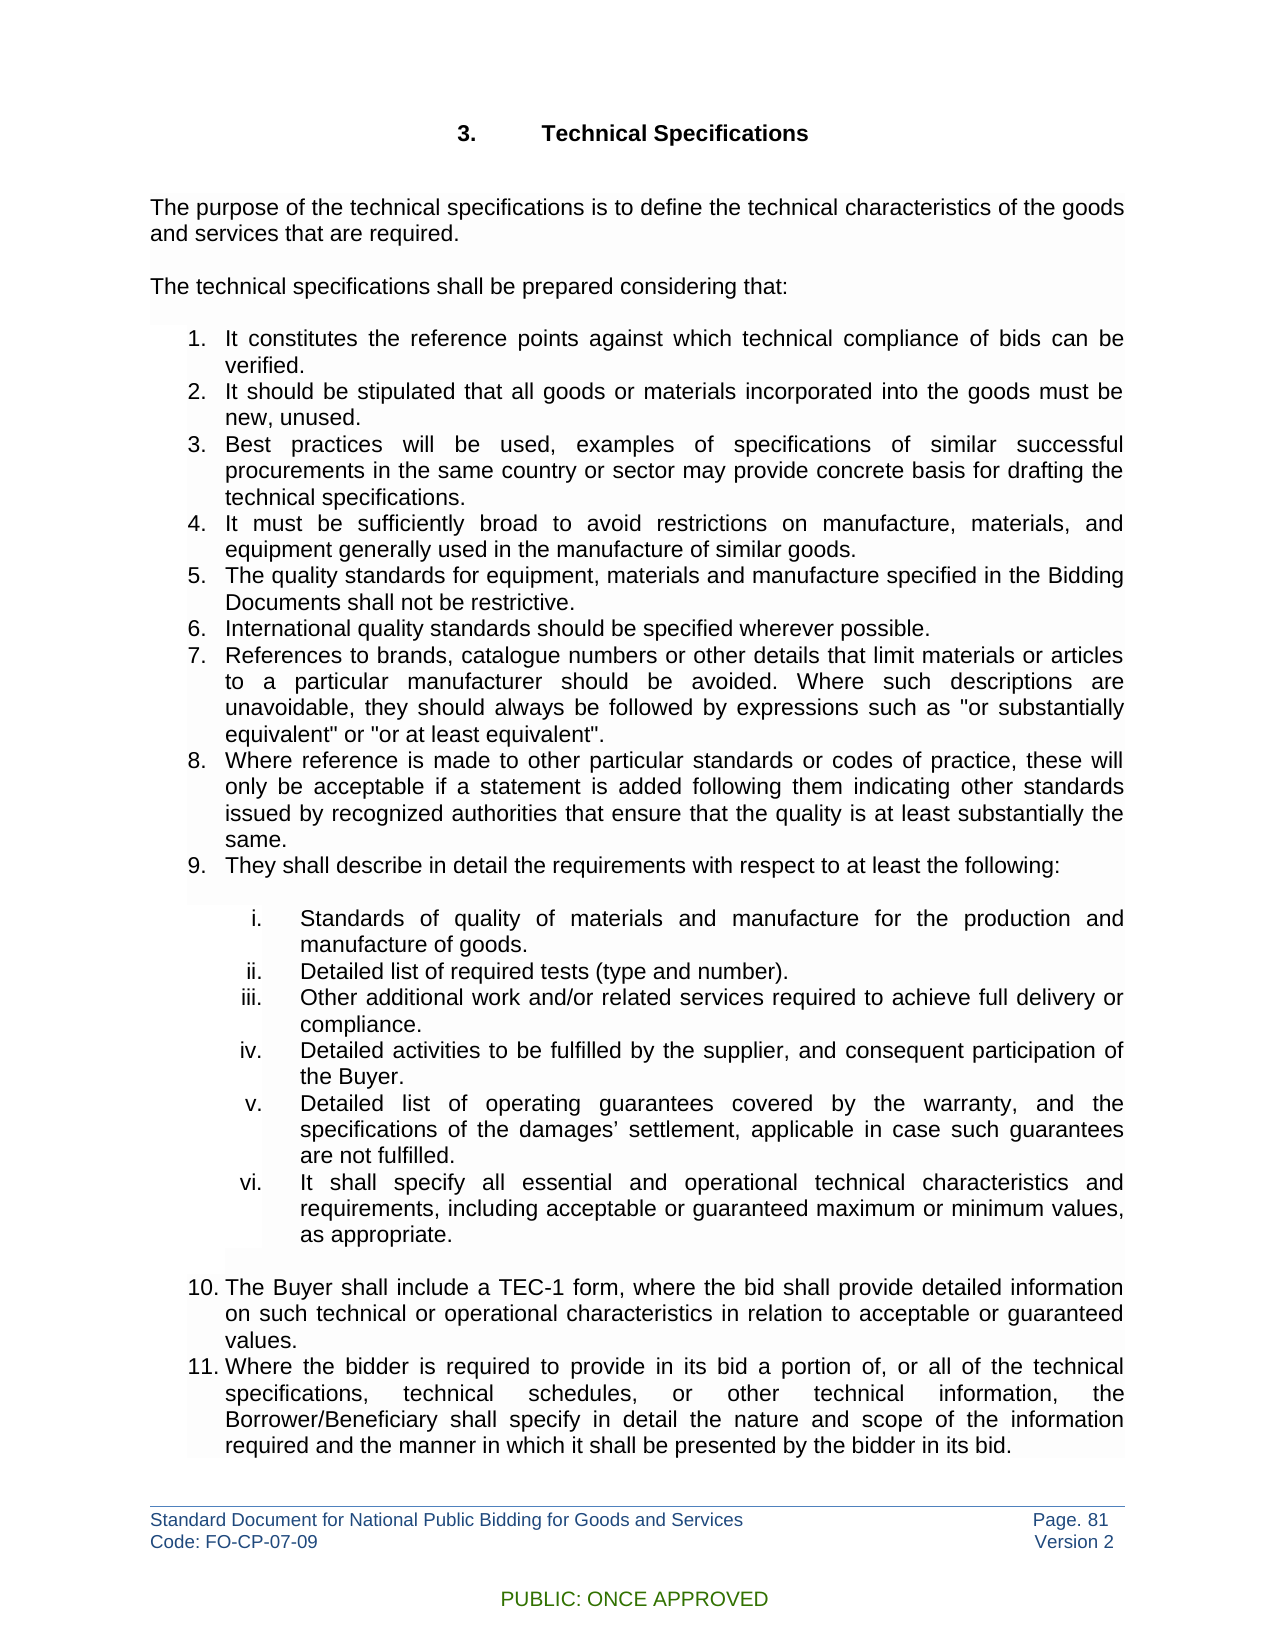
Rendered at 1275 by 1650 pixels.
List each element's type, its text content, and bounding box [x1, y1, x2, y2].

list Other additional work and/or related services required to achieve full delivery or compliance. [262, 984, 1125, 1037]
list Where the bidder is required to provide in its bid a portion of, or all of the technical specifications, technical schedules, or other technical information, the Borrower/Beneficiary shall specify in detail the nature and scope of the information required and the manner in which it shall be presented by the bidder in its bid. [187, 1353, 1125, 1458]
list It must be sufficiently broad to avoid restrictions on manufacture, materials, and equipment generally used in the manufacture of similar goods. [187, 510, 1125, 562]
subtitle Technical Specifications [141, 120, 1125, 146]
list International quality standards should be specified wherever possible. [187, 615, 1125, 642]
list The Buyer shall include a TEC-1 form, where the bid shall provide detailed information on such technical or operational characteristics in relation to acceptable or guaranteed values. [187, 1274, 1125, 1353]
list It constitutes the reference points against which technical compliance of bids can be verified. [187, 325, 1125, 378]
list References to brands, catalogue numbers or other details that limit materials or articles to a particular manufacturer should be avoided. Where such descriptions are unavoidable, they should always be followed by expressions such as "or substantially equivalent" or "or at least equivalent". [187, 642, 1125, 747]
list It shall specify all essential and operational technical characteristics and requirements, including acceptable or guaranteed maximum or minimum values, as appropriate. [262, 1169, 1125, 1248]
list They shall describe in detail the requirements with respect to at least the following: [187, 852, 1125, 879]
text The technical specifications shall be prepared considering that: [150, 273, 1125, 299]
list The quality standards for equipment, materials and manufacture specified in the Bidding Documents shall not be restrictive. [187, 562, 1125, 615]
text The purpose of the technical specifications is to define the technical characteristics of the goods and services that are required. [150, 193, 1125, 246]
list Detailed activities to be fulfilled by the supplier, and consequent participation of the Buyer. [262, 1037, 1125, 1089]
list Standards of quality of materials and manufacture for the production and manufacture of goods. [262, 905, 1125, 958]
list Detailed list of required tests (type and number). [262, 958, 1125, 984]
list Best practices will be used, examples of specifications of similar successful procurements in the same country or sector may provide concrete basis for drafting the technical specifications. [187, 431, 1125, 510]
list It should be stipulated that all goods or materials incorporated into the goods must be new, unused. [187, 378, 1125, 431]
list Detailed list of operating guarantees covered by the warranty, and the specifications of the damages’ settlement, applicable in case such guarantees are not fulfilled. [262, 1089, 1125, 1169]
list Where reference is made to other particular standards or codes of practice, these will only be acceptable if a statement is added following them indicating other standards issued by recognized authorities that ensure that the quality is at least substantially the same. [187, 747, 1125, 852]
